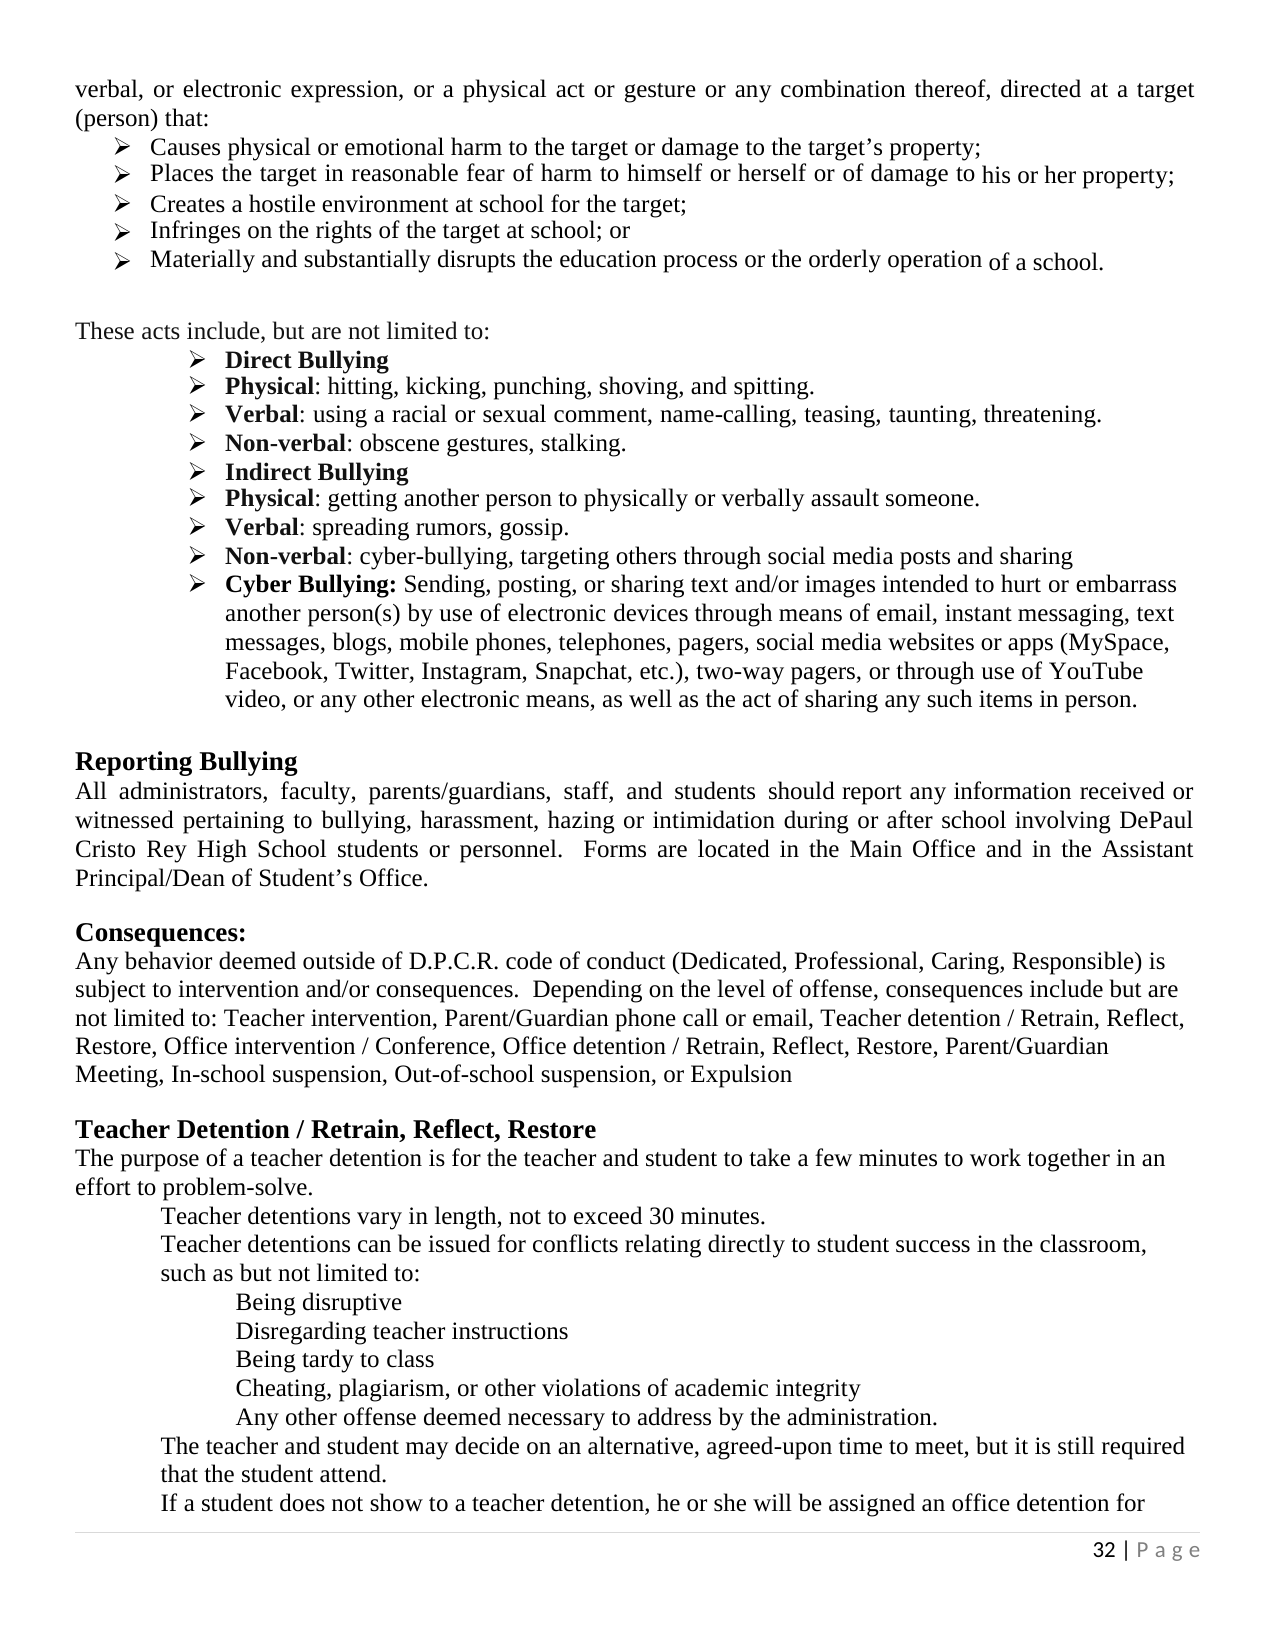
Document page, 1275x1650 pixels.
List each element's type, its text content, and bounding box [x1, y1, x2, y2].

text  The teacher and student may decide on an alternative, agreed-upon time to meet, but it is still required that the student attend. [123, 1431, 1188, 1488]
text  Teacher detentions can be issued for conflicts relating directly to student success in the classroom, such as but not limited to: [123, 1229, 1170, 1287]
text Any behavior deemed outside of D.P.C.R. code of conduct (Dedicated, Professional, Caring, Responsible) is subject to intervention and/or consequences. Depending on the level of offense, consequences include but are not limited to: Teacher intervention, Parent/Guardian phone call or email, Teacher detention / Retrain, Reflect, Restore, Office intervention / Conference, Office detention / Retrain, Reflect, Restore, Parent/Guardian Meeting, In-school suspension, Out-of-school suspension, or Expulsion [75, 947, 1202, 1088]
list Materially and substantially disrupts the education process or the orderly operation of a school. [112, 247, 1202, 276]
list Direct Bullying [187, 345, 1202, 373]
list Verbal: spreading rumors, gossip. [187, 512, 1202, 541]
list Physical: hitting, kicking, punching, shoving, and spitting. [187, 373, 1202, 399]
list Cyber Bullying: Sending, posting, or sharing text and/or images intended to hurt or embarrass another person(s) by use of electronic devices through means of email, instant messaging, text messages, blogs, mobile phones, telephones, pagers, social media websites or apps (MySpace, Facebook, Twitter, Instagram, Snapchat, etc.), two-way pagers, or through use of YouTube video, or any other electronic means, as well as the act of sharing any such items in person. [187, 569, 1202, 713]
list Verbal: using a racial or sexual comment, name-calling, teasing, taunting, threatening. [187, 399, 1194, 428]
text  Cheating, plagiarism, or other violations of academic integrity [198, 1373, 1202, 1402]
list Infringes on the rights of the target at school; or [112, 218, 1202, 247]
text Consequences: [75, 916, 1202, 947]
text Reporting Bullying [75, 745, 1202, 776]
text The purpose of a teacher detention is for the teacher and student to take a few minutes to work together in an effort to problem-solve. [75, 1144, 1202, 1201]
list Non-verbal: obscene gestures, stalking. [187, 428, 1202, 457]
list Causes physical or emotional harm to the target or damage to the target’s property; [112, 132, 1202, 161]
text These acts include, but are not limited to: [75, 316, 1202, 344]
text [75, 75, 1194, 132]
text  Any other offense deemed necessary to address by the administration. [198, 1402, 1202, 1431]
list Physical: getting another person to physically or verbally assault someone. [187, 486, 1202, 512]
list Places the target in reasonable fear of harm to himself or herself or of damage to his or her property; [112, 161, 1202, 189]
text  Being disruptive [198, 1287, 1202, 1316]
text  Being tardy to class [198, 1344, 1202, 1373]
list Non-verbal: cyber-bullying, targeting others through social media posts and sharing [187, 541, 1202, 569]
list Indirect Bullying [187, 457, 1202, 486]
text  Disregarding teacher instructions [198, 1316, 1202, 1344]
text  Teacher detentions vary in length, not to exceed 30 minutes. [123, 1201, 1202, 1229]
text All administrators, faculty, parents/guardians, staff, and students should report any information received or witnessed pertaining to bullying, harassment, hazing or intimidation during or after school involving DePaul Cristo Rey High School students or personnel. Forms are located in the Main Office and in the Assistant Principal/Dean of Student’s Office. [75, 776, 1194, 891]
list Creates a hostile environment at school for the target; [112, 189, 1202, 218]
text Teacher Detention / Retrain, Reflect, Restore [75, 1113, 1202, 1144]
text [123, 1488, 1147, 1517]
